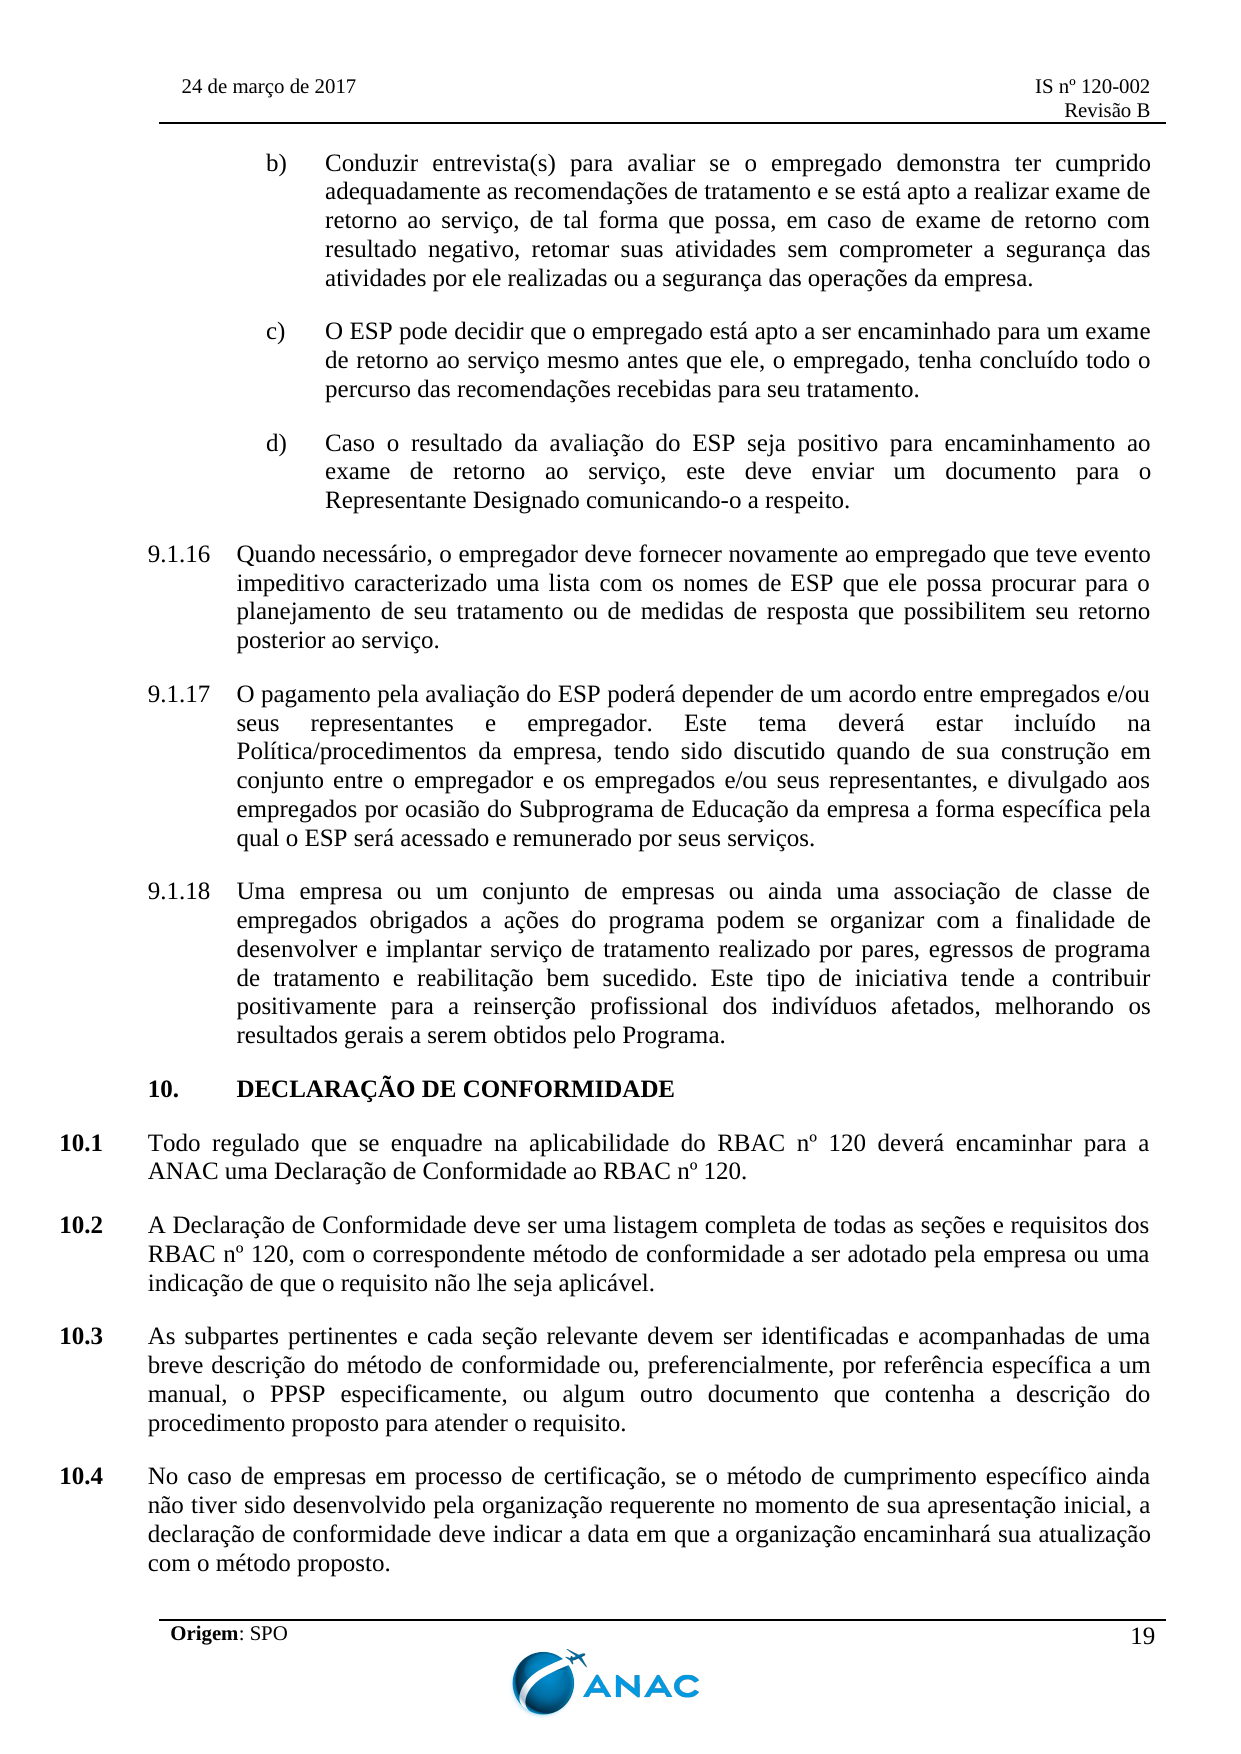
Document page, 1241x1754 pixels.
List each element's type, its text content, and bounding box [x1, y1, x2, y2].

list Conduzir entrevista(s) para avaliar se o empregado demonstra ter cumprido adequadamente as recomendações de tratamento e se está apto a realizar exame de retorno ao serviço, de tal forma que possa, em caso de exame de retorno com resultado negativo, retomar suas atividades sem comprometer a segurança das atividades por ele realizadas ou a segurança das operações da empresa. [266, 148, 1152, 291]
text As subpartes pertinentes e cada seção relevante devem ser identificadas e acompanhadas de uma breve descrição do método de conformidade ou, preferencialmente, por referência específica a um manual, o PPSP especificamente, ou algum outro documento que contenha a descrição do procedimento proposto para atender o requisito. [59, 1321, 1152, 1436]
text A Declaração de Conformidade deve ser uma listagem completa de todas as seções e requisitos dos RBAC nº 120, com o correspondente método de conformidade a ser adotado pela empresa ou uma indicação de que o requisito não lhe seja aplicável. [59, 1210, 1152, 1296]
picture [507, 1649, 699, 1720]
text Uma empresa ou um conjunto de empresas ou ainda uma associação de classe de empregados obrigados a ações do programa podem se organizar com a finalidade de desenvolver e implantar serviço de tratamento realizado por pares, egressos de programa de tratamento e reabilitação bem sucedido. Este tipo de iniciativa tende a contribuir positivamente para a reinserção profissional dos indivíduos afetados, melhorando os resultados gerais a serem obtidos pelo Programa. [148, 876, 1152, 1049]
text No caso de empresas em processo de certificação, se o método de cumprimento específico ainda não tiver sido desenvolvido pela organização requerente no momento de sua apresentação inicial, a declaração de conformidade deve indicar a data em que a organização encaminhará sua atualização com o método proposto. [59, 1461, 1152, 1576]
text O pagamento pela avaliação do ESP poderá depender de um acordo entre empregados e/ou seus representantes e empregador. Este tema deverá estar incluído na Política/procedimentos da empresa, tendo sido discutido quando de sua construção em conjunto entre o empregador e os empregados e/ou seus representantes, e divulgado aos empregados por ocasião do Subprograma de Educação da empresa a forma específica pela qual o ESP será acessado e remunerado por seus serviços. [148, 679, 1152, 851]
text Todo regulado que se enquadre na aplicabilidade do RBAC nº 120 deverá encaminhar para a ANAC uma Declaração de Conformidade ao RBAC nº 120. [59, 1128, 1152, 1185]
list O ESP pode decidir que o empregado está apto a ser encaminhado para um exame de retorno ao serviço mesmo antes que ele, o empregado, tenha concluído todo o percurso das recomendações recebidas para seu tratamento. [266, 316, 1152, 403]
text Quando necessário, o empregador deve fornecer novamente ao empregado que teve evento impeditivo caracterizado uma lista com os nomes de ESP que ele possa procurar para o planejamento de seu tratamento ou de medidas de resposta que possibilitem seu retorno posterior ao serviço. [148, 539, 1152, 654]
text DECLARAÇÃO DE CONFORMIDADE [148, 1074, 1152, 1103]
list Caso o resultado da avaliação do ESP seja positivo para encaminhamento ao exame de retorno ao serviço, este deve enviar um documento para o Representante Designado comunicando-o a respeito. [266, 428, 1152, 514]
picture [680, 1680, 699, 1692]
